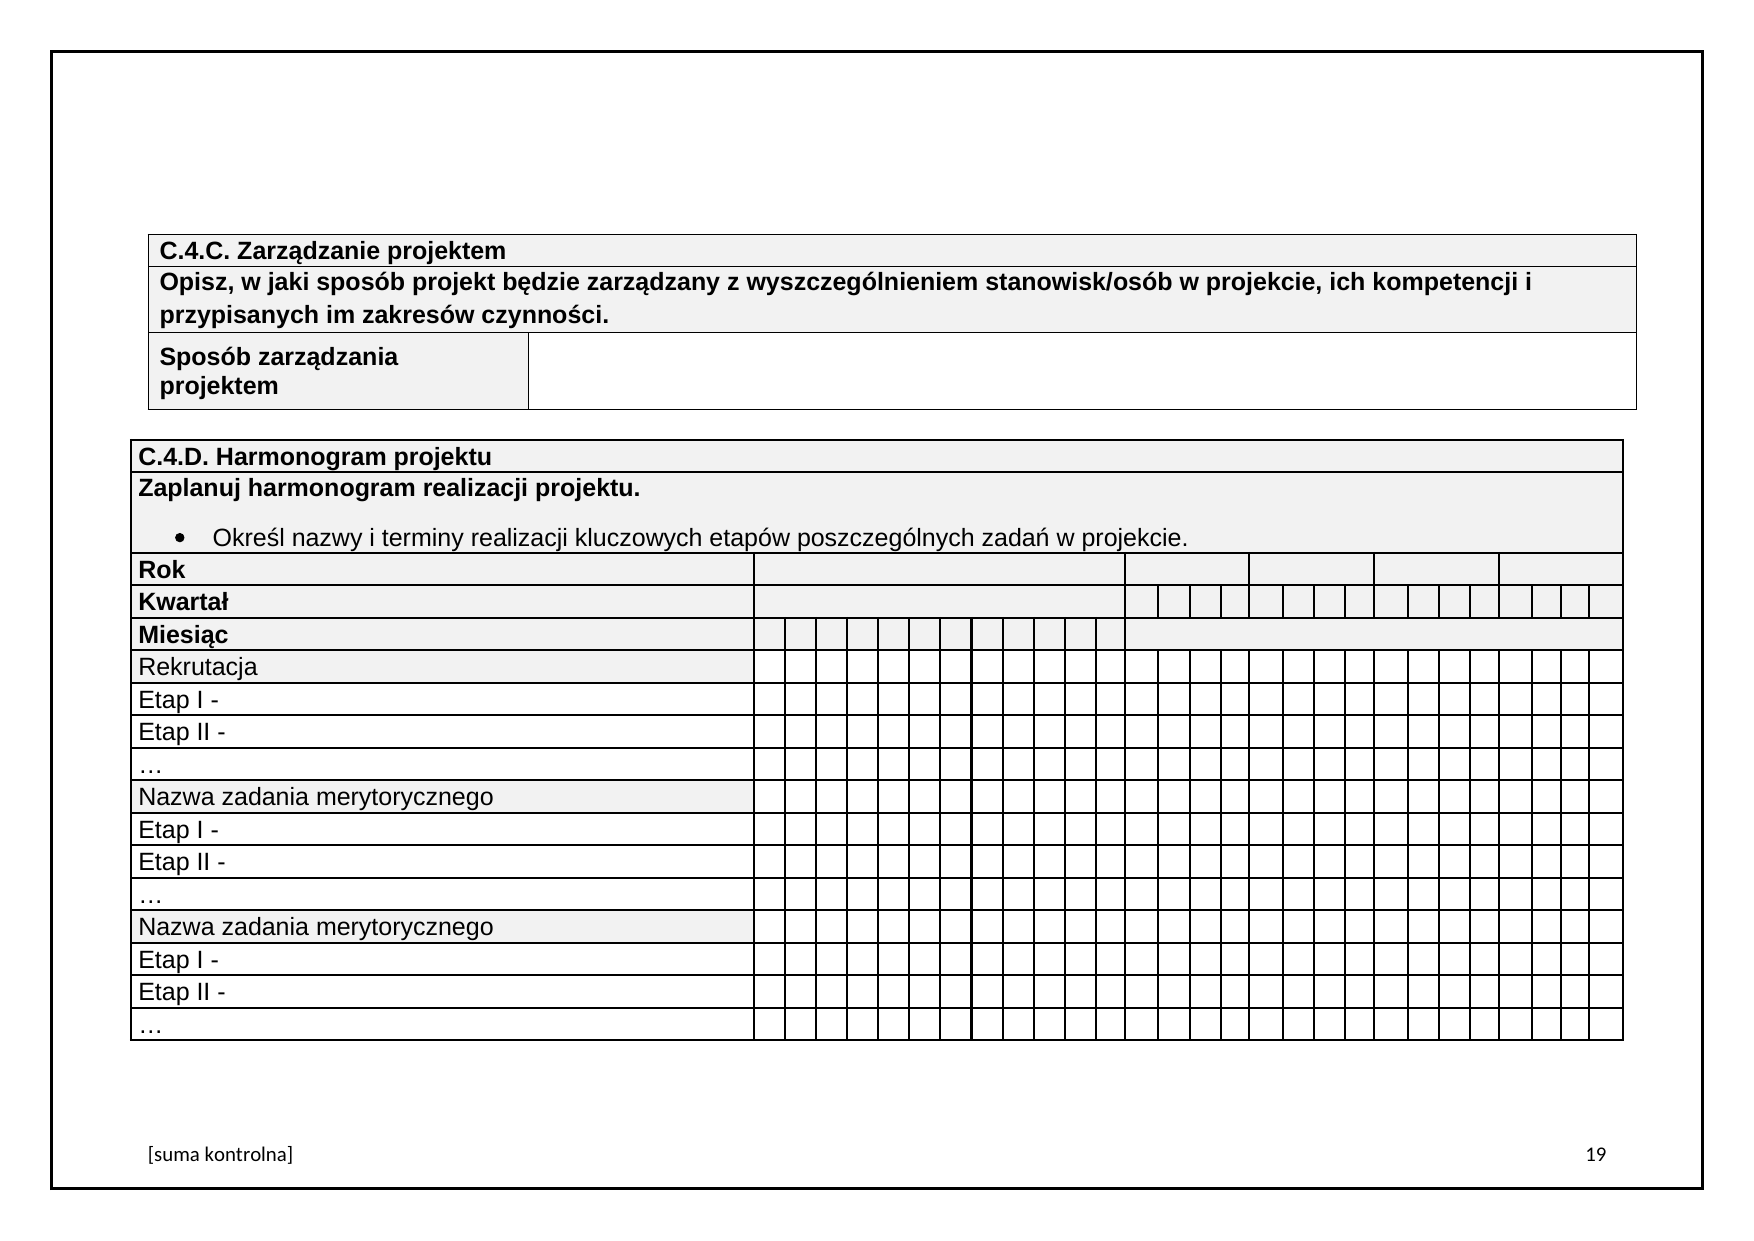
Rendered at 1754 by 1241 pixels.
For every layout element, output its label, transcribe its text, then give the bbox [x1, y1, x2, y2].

table_cell [1222, 716, 1248, 747]
table_cell [1440, 911, 1469, 942]
table_header C.4.C. Zarządzanie projektem [149, 235, 1636, 266]
table_cell [1191, 911, 1220, 942]
table_cell [786, 976, 815, 1007]
table_cell [1533, 651, 1560, 682]
table_cell [1590, 846, 1622, 877]
table_cell [1250, 554, 1373, 584]
table_cell [1409, 976, 1438, 1007]
table_cell [1409, 749, 1438, 779]
table_cell [1250, 814, 1282, 844]
table_cell [755, 976, 784, 1007]
table_cell [1471, 716, 1498, 747]
table_cell [1159, 716, 1189, 747]
table_cell [1159, 651, 1189, 682]
table_cell [941, 684, 970, 714]
table_cell [755, 684, 784, 714]
table_cell [941, 846, 970, 877]
table_cell [1126, 846, 1157, 877]
table_cell [1284, 879, 1313, 909]
table_cell [1440, 781, 1469, 812]
table_cell [1562, 781, 1588, 812]
table_cell [879, 1009, 908, 1039]
table_cell … [132, 879, 753, 909]
table_cell [1222, 749, 1248, 779]
table_cell [973, 976, 1002, 1007]
table_cell [1562, 651, 1588, 682]
table_cell [1191, 976, 1220, 1007]
table_cell [817, 944, 846, 974]
table_cell [1035, 1009, 1064, 1039]
table_cell [1471, 684, 1498, 714]
table_cell [848, 976, 877, 1007]
table_cell [1250, 651, 1282, 682]
table_cell [1500, 846, 1531, 877]
table_cell [1562, 879, 1588, 909]
table_cell [1159, 911, 1189, 942]
table_cell [910, 749, 939, 779]
table_cell [973, 781, 1002, 812]
table_cell [1440, 976, 1469, 1007]
table_cell [1533, 781, 1560, 812]
table_cell [786, 879, 815, 909]
table_cell [1126, 716, 1157, 747]
table_cell [1004, 716, 1033, 747]
table_cell [910, 846, 939, 877]
table_cell [1471, 911, 1498, 942]
table_cell [1375, 651, 1407, 682]
table_cell [1191, 1009, 1220, 1039]
table_cell Etap I - [132, 684, 753, 714]
table_cell [755, 619, 784, 649]
table_cell [1191, 586, 1220, 617]
table_cell [1004, 846, 1033, 877]
table_cell [848, 911, 877, 942]
table_cell [941, 651, 970, 682]
table_cell Zaplanuj harmonogram realizacji projektu. Określ nazwy i terminy realizacji kluczowych etapów poszczególnych zadań w projekcie. [132, 473, 1622, 552]
table_cell [973, 749, 1002, 779]
table_cell [1375, 684, 1407, 714]
table_cell [1533, 684, 1560, 714]
table_cell [1409, 684, 1438, 714]
table_cell [1590, 781, 1622, 812]
table_cell [1315, 716, 1344, 747]
table_cell [1346, 976, 1373, 1007]
table_cell [786, 846, 815, 877]
table_cell [1066, 911, 1095, 942]
table_cell [755, 1009, 784, 1039]
table_cell [1409, 846, 1438, 877]
table_cell [1035, 684, 1064, 714]
table_cell [1035, 619, 1064, 649]
table_cell Opisz, w jaki sposób projekt będzie zarządzany z wyszczególnieniem stanowisk/osób w projekcie, ich kompetencji i przypisanych im zakresów czynności. [149, 267, 1636, 332]
table_cell [1562, 684, 1588, 714]
table_cell [941, 976, 970, 1007]
table_cell [1250, 976, 1282, 1007]
table_cell [817, 684, 846, 714]
table_cell [1159, 814, 1189, 844]
table_cell [786, 1009, 815, 1039]
table_cell [1375, 781, 1407, 812]
table_cell [1222, 586, 1248, 617]
table_cell [1471, 814, 1498, 844]
table_cell [1097, 944, 1124, 974]
table_cell [1500, 1009, 1531, 1039]
table_cell [1097, 684, 1124, 714]
table_cell [1440, 1009, 1469, 1039]
table_cell [1500, 944, 1531, 974]
table_cell [1250, 586, 1282, 617]
table_cell [1284, 749, 1313, 779]
table_cell [1097, 846, 1124, 877]
table_cell [1346, 879, 1373, 909]
table_cell [1126, 619, 1622, 649]
table_cell [1191, 781, 1220, 812]
table_cell Kwartał [132, 586, 753, 617]
table_cell [1409, 879, 1438, 909]
table_cell [941, 1009, 970, 1039]
table_cell [910, 814, 939, 844]
table_cell [1035, 846, 1064, 877]
table_cell [848, 879, 877, 909]
table_cell [1159, 749, 1189, 779]
table_cell [1222, 879, 1248, 909]
table_cell [817, 911, 846, 942]
table_cell [786, 651, 815, 682]
table_cell [1375, 586, 1407, 617]
table_cell [910, 684, 939, 714]
table_cell Etap II - [132, 976, 753, 1007]
table_cell [941, 911, 970, 942]
table_cell [1284, 944, 1313, 974]
table_cell [1191, 879, 1220, 909]
table_cell [1346, 1009, 1373, 1039]
table_cell [1284, 781, 1313, 812]
table_cell [1409, 814, 1438, 844]
table_cell [848, 749, 877, 779]
table_cell [1533, 749, 1560, 779]
table_cell [755, 716, 784, 747]
table_cell [941, 749, 970, 779]
table_cell [848, 619, 877, 649]
table_cell [1222, 1009, 1248, 1039]
table_cell [1191, 716, 1220, 747]
table_cell [755, 749, 784, 779]
table_cell [1035, 749, 1064, 779]
table_cell [1562, 976, 1588, 1007]
table_cell [1533, 1009, 1560, 1039]
table_cell [1284, 976, 1313, 1007]
table_cell [1126, 684, 1157, 714]
table_cell Sposób zarządzania projektem [149, 333, 528, 409]
table_cell [1533, 586, 1560, 617]
table_cell [1471, 651, 1498, 682]
table_cell [1066, 1009, 1095, 1039]
table_cell [1004, 684, 1033, 714]
table_cell [1284, 846, 1313, 877]
table_cell [1346, 944, 1373, 974]
table_cell [755, 554, 1124, 584]
table_cell [941, 944, 970, 974]
table_cell [755, 781, 784, 812]
table_cell [1533, 716, 1560, 747]
table_cell [1284, 586, 1313, 617]
table_cell [973, 1009, 1002, 1039]
table_cell [817, 846, 846, 877]
table_cell [1126, 781, 1157, 812]
table_cell [1346, 814, 1373, 844]
table_cell [1250, 749, 1282, 779]
table_cell [848, 846, 877, 877]
table_cell [1440, 684, 1469, 714]
table_cell [879, 684, 908, 714]
table_cell [817, 619, 846, 649]
table_cell [1097, 814, 1124, 844]
table_cell [1284, 651, 1313, 682]
table_cell [1590, 749, 1622, 779]
table_cell [1222, 846, 1248, 877]
table_cell … [132, 1009, 753, 1039]
table_cell [755, 586, 1124, 617]
table_cell [1315, 651, 1344, 682]
table_cell [786, 684, 815, 714]
table_cell [1126, 586, 1157, 617]
table_cell [1590, 716, 1622, 747]
table_cell [1126, 651, 1157, 682]
table_cell [848, 814, 877, 844]
table_cell [1191, 814, 1220, 844]
table_cell [1409, 651, 1438, 682]
table_cell [817, 814, 846, 844]
table_cell [755, 911, 784, 942]
table_cell Nazwa zadania merytorycznego [132, 781, 753, 812]
table_cell [1004, 814, 1033, 844]
table_cell [786, 619, 815, 649]
table_cell [1375, 554, 1498, 584]
table_cell [973, 944, 1002, 974]
table_cell [1250, 1009, 1282, 1039]
table_cell [1284, 814, 1313, 844]
table_cell [1500, 814, 1531, 844]
table_cell [1159, 586, 1189, 617]
table_cell [1533, 944, 1560, 974]
table_cell [1346, 911, 1373, 942]
table_cell [1284, 684, 1313, 714]
table_cell [1562, 749, 1588, 779]
table_cell [1097, 1009, 1124, 1039]
table_cell [1066, 976, 1095, 1007]
table_cell [1066, 716, 1095, 747]
table_cell [1159, 684, 1189, 714]
table_cell [941, 716, 970, 747]
table_cell [1126, 1009, 1157, 1039]
table_cell [1066, 879, 1095, 909]
table_cell [1590, 911, 1622, 942]
table_cell [1440, 879, 1469, 909]
table_cell [1590, 586, 1622, 617]
table_cell [786, 781, 815, 812]
table_cell [1097, 619, 1124, 649]
table_cell [1440, 944, 1469, 974]
table_cell [848, 944, 877, 974]
table_cell [1375, 716, 1407, 747]
table_cell [1375, 911, 1407, 942]
table_cell [755, 651, 784, 682]
table_cell [879, 879, 908, 909]
table_cell [1346, 781, 1373, 812]
table_cell [1250, 846, 1282, 877]
table_cell Miesiąc [132, 619, 753, 649]
table_cell [1440, 846, 1469, 877]
table_cell [1346, 684, 1373, 714]
table_cell [973, 651, 1002, 682]
table_cell [817, 879, 846, 909]
table_cell [1590, 1009, 1622, 1039]
table_cell [879, 651, 908, 682]
table_cell Etap II - [132, 846, 753, 877]
table_cell [910, 944, 939, 974]
table_cell [1035, 911, 1064, 942]
table_cell [1533, 911, 1560, 942]
table_cell [1533, 879, 1560, 909]
table_cell [817, 976, 846, 1007]
table_cell [848, 1009, 877, 1039]
table_cell [1500, 554, 1622, 584]
table_cell [879, 911, 908, 942]
table_cell [1409, 1009, 1438, 1039]
table_cell [1562, 814, 1588, 844]
table_cell [1315, 911, 1344, 942]
table_cell [1590, 651, 1622, 682]
table_cell [1126, 814, 1157, 844]
table_cell [1500, 976, 1531, 1007]
table_cell [848, 716, 877, 747]
table_cell [1346, 716, 1373, 747]
table_cell [1126, 554, 1248, 584]
table_cell [1500, 781, 1531, 812]
table_cell [1500, 586, 1531, 617]
table_cell [879, 716, 908, 747]
table_cell [1562, 1009, 1588, 1039]
table_cell [1409, 716, 1438, 747]
table_cell [1315, 879, 1344, 909]
table_cell [848, 684, 877, 714]
table_cell [910, 651, 939, 682]
table_cell [1004, 781, 1033, 812]
table_cell [1004, 944, 1033, 974]
table_cell [910, 879, 939, 909]
table_cell [941, 781, 970, 812]
table_cell [1066, 749, 1095, 779]
table_cell [1590, 944, 1622, 974]
table_cell [1126, 749, 1157, 779]
table_cell Etap II - [132, 716, 753, 747]
table_cell [786, 944, 815, 974]
table_cell [755, 846, 784, 877]
table_cell [1440, 814, 1469, 844]
table_cell [1315, 1009, 1344, 1039]
table_cell [1562, 944, 1588, 974]
table_cell [1097, 911, 1124, 942]
table_cell [1315, 944, 1344, 974]
table_cell [1004, 749, 1033, 779]
table_cell [879, 944, 908, 974]
table_cell [1500, 749, 1531, 779]
table_cell [1222, 911, 1248, 942]
table_cell [1126, 879, 1157, 909]
table_cell [1066, 814, 1095, 844]
table_cell [1191, 684, 1220, 714]
table_cell [1315, 814, 1344, 844]
table_cell [1590, 684, 1622, 714]
table_cell [1159, 781, 1189, 812]
table_cell [1315, 586, 1344, 617]
table_cell [910, 911, 939, 942]
table_cell [817, 749, 846, 779]
table_cell [1409, 944, 1438, 974]
table_cell [1222, 651, 1248, 682]
table_cell [1004, 911, 1033, 942]
table_cell [1440, 716, 1469, 747]
table_cell [1471, 976, 1498, 1007]
table_cell [817, 781, 846, 812]
table_cell [1222, 976, 1248, 1007]
table_cell [1191, 846, 1220, 877]
table_cell [1066, 619, 1095, 649]
table_cell [1097, 749, 1124, 779]
table_cell [1250, 781, 1282, 812]
table_cell [1375, 814, 1407, 844]
table_cell [1159, 944, 1189, 974]
table_cell [1066, 846, 1095, 877]
table_cell [1097, 781, 1124, 812]
table_cell [973, 716, 1002, 747]
table_cell [1346, 651, 1373, 682]
table_cell [1284, 911, 1313, 942]
table_cell Nazwa zadania merytorycznego [132, 911, 753, 942]
table_cell [1126, 911, 1157, 942]
table_cell [1035, 716, 1064, 747]
table_cell [1035, 781, 1064, 812]
table_cell [1500, 716, 1531, 747]
table_cell [1222, 814, 1248, 844]
table_cell [1126, 976, 1157, 1007]
table_cell [1471, 781, 1498, 812]
table_cell [1471, 944, 1498, 974]
table_cell [1250, 944, 1282, 974]
table_cell [879, 976, 908, 1007]
table_cell [1533, 976, 1560, 1007]
table_cell [1562, 846, 1588, 877]
table_cell [1346, 846, 1373, 877]
table_cell [910, 716, 939, 747]
table_cell [1562, 586, 1588, 617]
table_cell [1159, 846, 1189, 877]
table_cell [1097, 976, 1124, 1007]
table_cell [848, 781, 877, 812]
table_cell [879, 814, 908, 844]
table_cell [1066, 684, 1095, 714]
table_cell [1471, 1009, 1498, 1039]
table_cell [1440, 651, 1469, 682]
table_cell [1471, 879, 1498, 909]
table_cell [1409, 911, 1438, 942]
table_cell [786, 814, 815, 844]
table_cell Rok [132, 554, 753, 584]
table_cell [1035, 976, 1064, 1007]
table_cell [973, 684, 1002, 714]
table_cell [910, 619, 939, 649]
table_cell [786, 911, 815, 942]
table_cell [973, 619, 1002, 649]
table_cell [1250, 911, 1282, 942]
table_cell Etap I - [132, 814, 753, 844]
table_cell [1159, 1009, 1189, 1039]
table_cell [941, 879, 970, 909]
table_cell [1500, 684, 1531, 714]
table_cell [941, 814, 970, 844]
table_cell [1066, 944, 1095, 974]
table_cell [1409, 781, 1438, 812]
table_cell [1409, 586, 1438, 617]
table_cell [1250, 879, 1282, 909]
table_cell [941, 619, 970, 649]
table_cell [879, 749, 908, 779]
table_cell [817, 651, 846, 682]
table_cell [879, 846, 908, 877]
table_cell [1222, 684, 1248, 714]
table_cell [755, 879, 784, 909]
table_cell [973, 846, 1002, 877]
table_cell [1191, 749, 1220, 779]
table_cell [1500, 651, 1531, 682]
table_cell [1159, 976, 1189, 1007]
table_cell [1375, 749, 1407, 779]
table_cell [1346, 749, 1373, 779]
table_cell [1066, 781, 1095, 812]
table_cell [529, 333, 1636, 409]
table_cell [1315, 749, 1344, 779]
table_cell [1004, 879, 1033, 909]
table_cell [1375, 1009, 1407, 1039]
table_cell [1250, 684, 1282, 714]
table_cell [1097, 879, 1124, 909]
table_cell [1533, 814, 1560, 844]
table_cell [1159, 879, 1189, 909]
table_cell [1315, 846, 1344, 877]
table_cell [1004, 976, 1033, 1007]
table_cell [973, 879, 1002, 909]
table_cell [1284, 716, 1313, 747]
table_cell [1004, 1009, 1033, 1039]
table_cell [973, 814, 1002, 844]
table_cell [1533, 846, 1560, 877]
table_cell [1315, 976, 1344, 1007]
table_cell [1191, 651, 1220, 682]
table_cell [1004, 619, 1033, 649]
table_cell [1375, 944, 1407, 974]
table_cell [1250, 716, 1282, 747]
table_cell [1375, 879, 1407, 909]
table_cell [1004, 651, 1033, 682]
table_cell [1562, 911, 1588, 942]
table_cell [1471, 749, 1498, 779]
table_cell [910, 781, 939, 812]
table_cell [1097, 716, 1124, 747]
table_cell [1315, 781, 1344, 812]
table_cell [817, 1009, 846, 1039]
table_cell [1222, 781, 1248, 812]
table_cell [1500, 911, 1531, 942]
table_cell [1191, 944, 1220, 974]
table_cell [1035, 879, 1064, 909]
table_cell Etap I - [132, 944, 753, 974]
table_cell … [132, 749, 753, 779]
table_cell [1500, 879, 1531, 909]
table_cell [755, 814, 784, 844]
table_cell [1471, 846, 1498, 877]
table_cell [1315, 684, 1344, 714]
table_cell [1590, 976, 1622, 1007]
table_cell [1440, 749, 1469, 779]
table_cell [1126, 944, 1157, 974]
table_cell [1346, 586, 1373, 617]
table_cell [1375, 846, 1407, 877]
table_cell [1284, 1009, 1313, 1039]
table_header C.4.D. Harmonogram projektu [132, 441, 1622, 471]
table_cell [1590, 879, 1622, 909]
table_cell [817, 716, 846, 747]
table_cell [1035, 651, 1064, 682]
table_cell [1066, 651, 1095, 682]
table_cell [879, 781, 908, 812]
table_cell [1471, 586, 1498, 617]
table_cell [786, 716, 815, 747]
table_cell [879, 619, 908, 649]
table_cell [1222, 944, 1248, 974]
table_cell [1562, 716, 1588, 747]
table_cell [1375, 976, 1407, 1007]
table_cell [1035, 814, 1064, 844]
table_cell [755, 944, 784, 974]
table_cell [1590, 814, 1622, 844]
table_cell [786, 749, 815, 779]
table_cell [910, 976, 939, 1007]
table_cell [910, 1009, 939, 1039]
table_cell [973, 911, 1002, 942]
table_cell [1440, 586, 1469, 617]
table_cell Rekrutacja [132, 651, 753, 682]
table_cell [1035, 944, 1064, 974]
table_cell [848, 651, 877, 682]
table_cell [1097, 651, 1124, 682]
